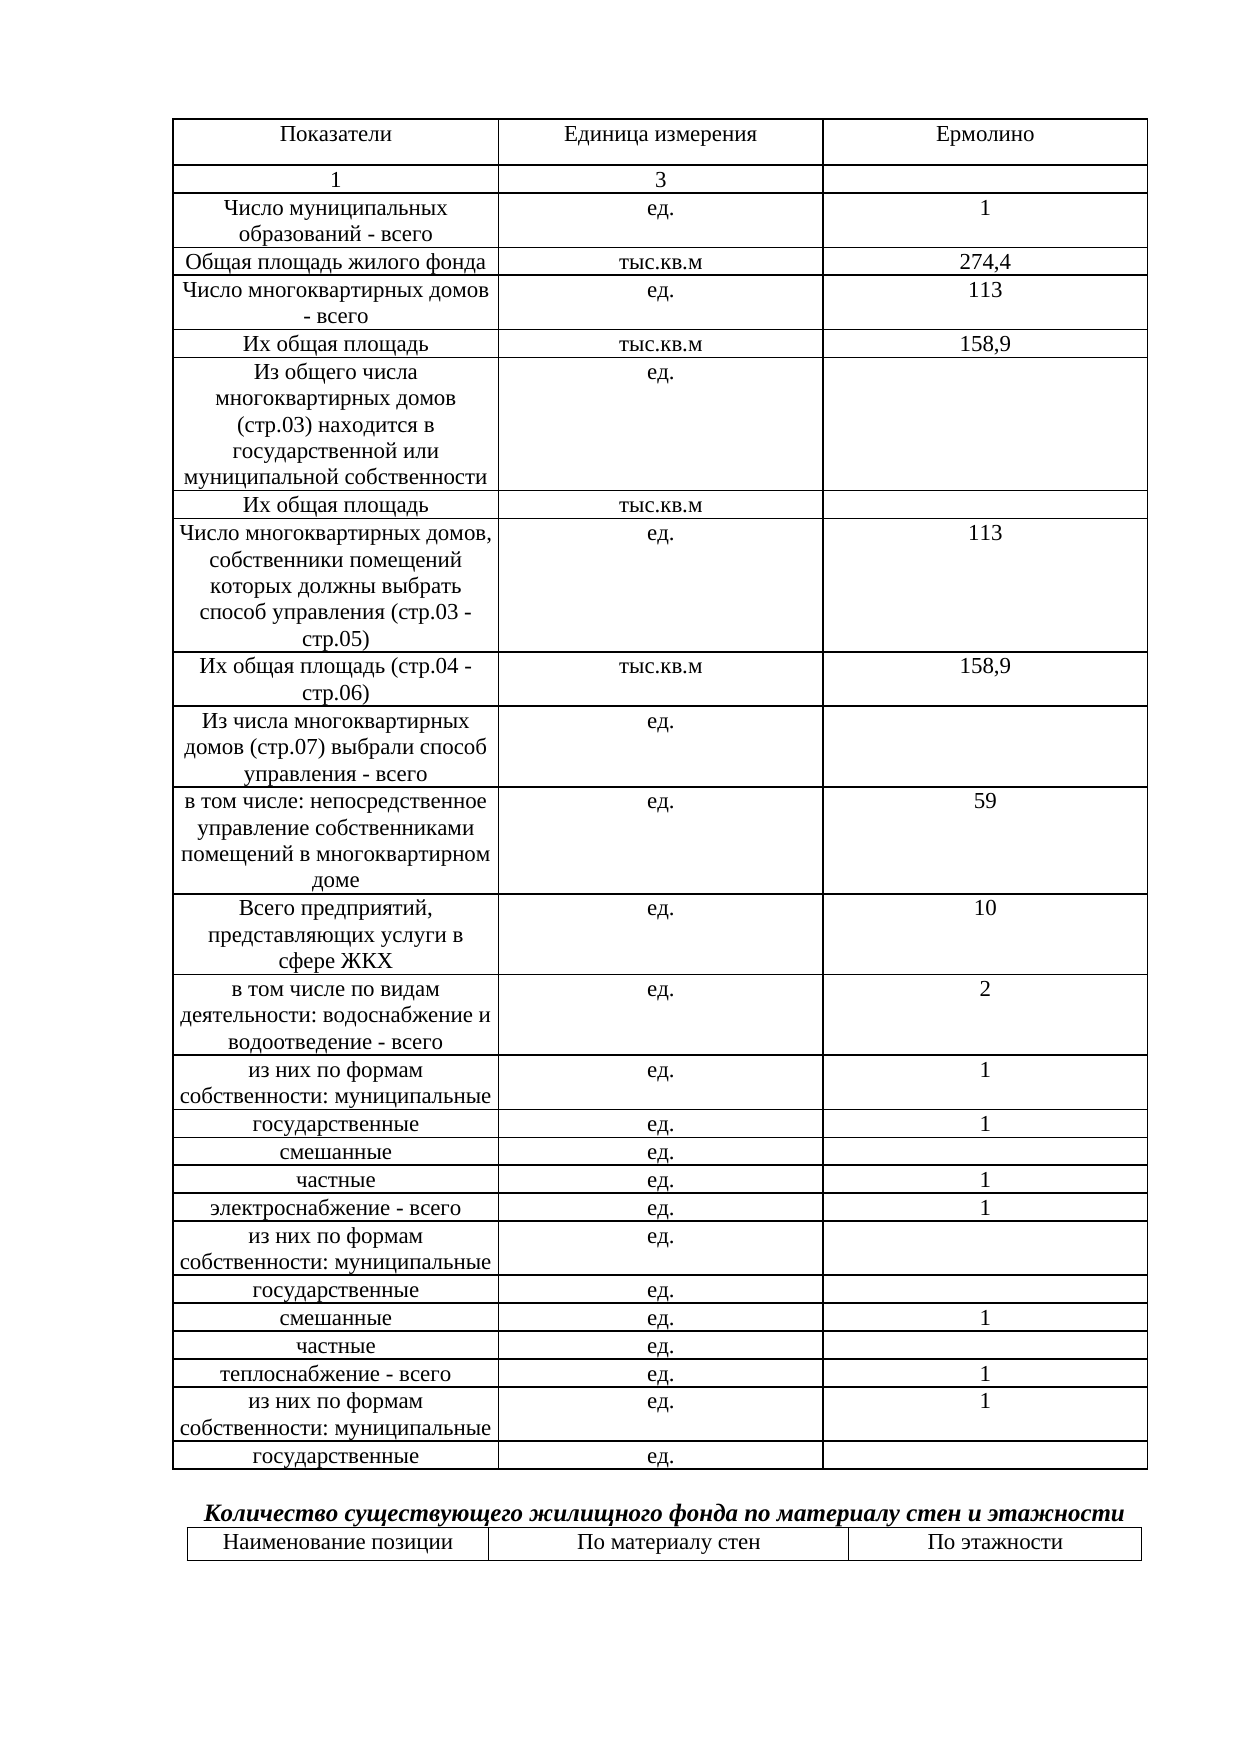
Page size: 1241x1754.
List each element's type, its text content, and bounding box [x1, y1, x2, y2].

table_cell теплоснабжение - всего [174, 1360, 498, 1386]
table_cell государственные [174, 1276, 498, 1302]
table_cell Их общая площадь (стр.04 - стр.06) [174, 653, 498, 705]
table_cell 10 [824, 895, 1147, 973]
table_cell 158,9 [824, 653, 1147, 705]
table_cell 1 [174, 166, 498, 192]
table_cell ед. [499, 1442, 822, 1468]
table_cell 3 [499, 166, 822, 192]
table_cell ед. [499, 1304, 822, 1330]
table_cell ед. [499, 276, 822, 328]
table_cell 59 [824, 788, 1147, 893]
table_cell 1 [824, 1360, 1147, 1386]
table_cell ед. [499, 975, 822, 1054]
table_cell [824, 1222, 1147, 1274]
table_cell ед. [499, 1138, 822, 1164]
table_cell частные [174, 1166, 498, 1192]
table_cell электроснабжение - всего [174, 1194, 498, 1220]
table_cell 113 [824, 519, 1147, 651]
table_cell из них по формам собственности: муниципальные [174, 1056, 498, 1108]
table_cell Их общая площадь [174, 330, 498, 356]
table_cell [824, 358, 1147, 490]
table_cell смешанные [174, 1138, 498, 1164]
table_cell 1 [824, 1304, 1147, 1330]
table_cell ед. [499, 1332, 822, 1358]
table_cell 1 [824, 1166, 1147, 1192]
table_header Показатели [174, 120, 498, 164]
table_cell 1 [824, 1056, 1147, 1108]
table_cell частные [174, 1332, 498, 1358]
table_header По материалу стен [489, 1528, 848, 1560]
text Количество существующего жилищного фонда по материалу стен и этажности [177, 1498, 1152, 1527]
table_cell ед. [499, 194, 822, 246]
table_cell 1 [824, 1110, 1147, 1136]
table_cell ед. [499, 1222, 822, 1274]
table_cell 113 [824, 276, 1147, 328]
table_cell [824, 166, 1147, 192]
table_cell ед. [499, 1388, 822, 1440]
table_cell смешанные [174, 1304, 498, 1330]
table_cell государственные [174, 1110, 498, 1136]
table_cell [824, 707, 1147, 786]
table_cell 1 [824, 194, 1147, 246]
table_cell ед. [499, 788, 822, 893]
table_cell ед. [499, 1276, 822, 1302]
table_header Ермолино [824, 120, 1147, 164]
table_cell государственные [174, 1442, 498, 1468]
table_cell 2 [824, 975, 1147, 1054]
table_cell ед. [499, 1110, 822, 1136]
table_cell из них по формам собственности: муниципальные [174, 1222, 498, 1274]
table_cell тыс.кв.м [499, 653, 822, 705]
table_cell тыс.кв.м [499, 248, 822, 274]
table_cell Число муниципальных образований - всего [174, 194, 498, 246]
table_cell Число многоквартирных домов - всего [174, 276, 498, 328]
table_cell тыс.кв.м [499, 491, 822, 518]
table_cell 158,9 [824, 330, 1147, 356]
table_cell [824, 491, 1147, 518]
table_cell [824, 1276, 1147, 1302]
table_cell в том числе: непосредственное управление собственниками помещений в многоквартирном доме [174, 788, 498, 893]
table_cell [824, 1332, 1147, 1358]
table_cell ед. [499, 358, 822, 490]
table_header Единица измерения [499, 120, 822, 164]
table_cell из них по формам собственности: муниципальные [174, 1388, 498, 1440]
table_cell ед. [499, 895, 822, 973]
table_cell ед. [499, 707, 822, 786]
table_cell ед. [499, 1194, 822, 1220]
table_cell тыс.кв.м [499, 330, 822, 356]
table_cell 1 [824, 1194, 1147, 1220]
table_cell Их общая площадь [174, 491, 498, 518]
table_cell 1 [824, 1388, 1147, 1440]
table_cell ед. [499, 1166, 822, 1192]
table_cell Из общего числа многоквартирных домов (стр.03) находится в государственной или муниципальной собственности [174, 358, 498, 490]
table_cell [824, 1138, 1147, 1164]
table_cell Число многоквартирных домов, собственники помещений которых должны выбрать способ управления (стр.03 -стр.05) [174, 519, 498, 651]
table_cell ед. [499, 519, 822, 651]
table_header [188, 1528, 488, 1560]
table_cell ед. [499, 1056, 822, 1108]
table_cell Общая площадь жилого фонда [174, 248, 498, 274]
table_cell Всего предприятий, представляющих услуги в сфере ЖКХ [174, 895, 498, 973]
table_cell в том числе по видам деятельности: водоснабжение и водоотведение - всего [174, 975, 498, 1054]
table_cell ед. [499, 1360, 822, 1386]
table_header По этажности [849, 1528, 1141, 1560]
table_cell 274,4 [824, 248, 1147, 274]
table_cell Из числа многоквартирных домов (стр.07) выбрали способ управления - всего [174, 707, 498, 786]
table_cell [824, 1442, 1147, 1468]
